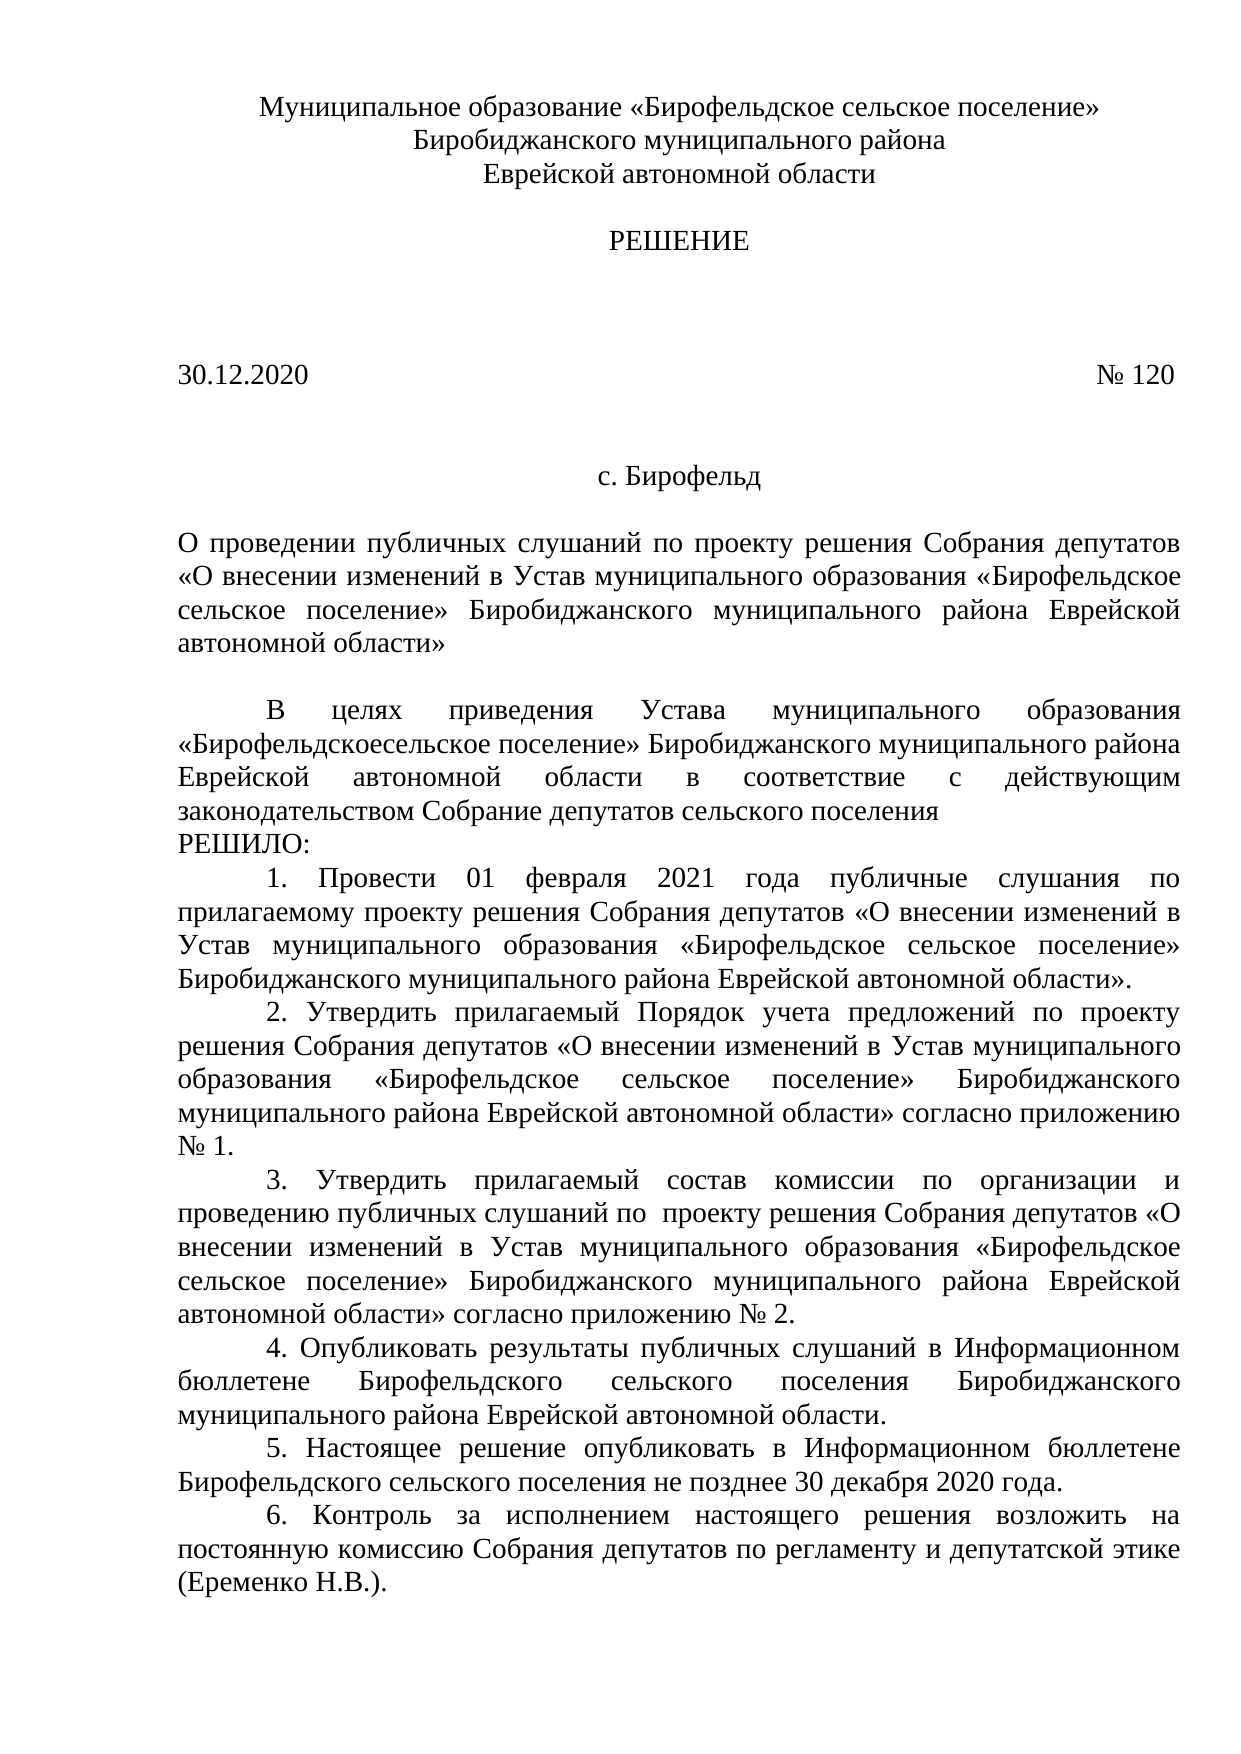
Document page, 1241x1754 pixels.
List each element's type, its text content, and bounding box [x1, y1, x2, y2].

text Биробиджанского муниципального района [177, 122, 1181, 156]
text РЕШЕНИЕ [177, 223, 1181, 256]
text РЕШИЛО: [177, 827, 1181, 860]
text 1. Провести 01 февраля 2021 года публичные слушания по прилагаемому проекту решения Собрания депутатов «О внесении изменений в Устав муниципального образования «Бирофельдское сельское поселение» Биробиджанского муниципального района Еврейской автономной области». [177, 860, 1181, 994]
text Еврейской автономной области [177, 156, 1181, 189]
text 30.12.2020 № 120 [177, 357, 1181, 391]
text О проведении публичных слушаний по проекту решения Собрания депутатов «О внесении изменений в Устав муниципального образования «Бирофельдское сельское поселение» Биробиджанского муниципального района Еврейской автономной области» [177, 525, 1181, 659]
text В целях приведения Устава муниципального образования «Бирофельдскоесельское поселение» Биробиджанского муниципального района Еврейской автономной области в соответствие с действующим законодательством Собрание депутатов сельского поселения [177, 692, 1181, 827]
text 4. Опубликовать результаты публичных слушаний в Информационном бюллетене Бирофельдского сельского поселения Биробиджанского муниципального района Еврейской автономной области. [177, 1330, 1181, 1430]
text с. Бирофельд [177, 458, 1181, 491]
text 2. Утвердить прилагаемый Порядок учета предложений по проекту решения Собрания депутатов «О внесении изменений в Устав муниципального образования «Бирофельдское сельское поселение» Биробиджанского муниципального района Еврейской автономной области» согласно приложению № 1. [177, 994, 1181, 1162]
text 3. Утвердить прилагаемый состав комиссии по организации и проведению публичных слушаний по проекту решения Собрания депутатов «О внесении изменений в Устав муниципального образования «Бирофельдское сельское поселение» Биробиджанского муниципального района Еврейской автономной области» согласно приложению № 2. [177, 1162, 1181, 1330]
text 6. Контроль за исполнением настоящего решения возложить на постоянную комиссию Собрания депутатов по регламенту и депутатской этике (Еременко Н.В.). [177, 1497, 1181, 1598]
text 5. Настоящее решение опубликовать в Информационном бюллетене Бирофельдского сельского поселения не позднее 30 декабря 2020 года. [177, 1430, 1181, 1497]
text Муниципальное образование «Бирофельдское сельское поселение» [177, 89, 1181, 122]
